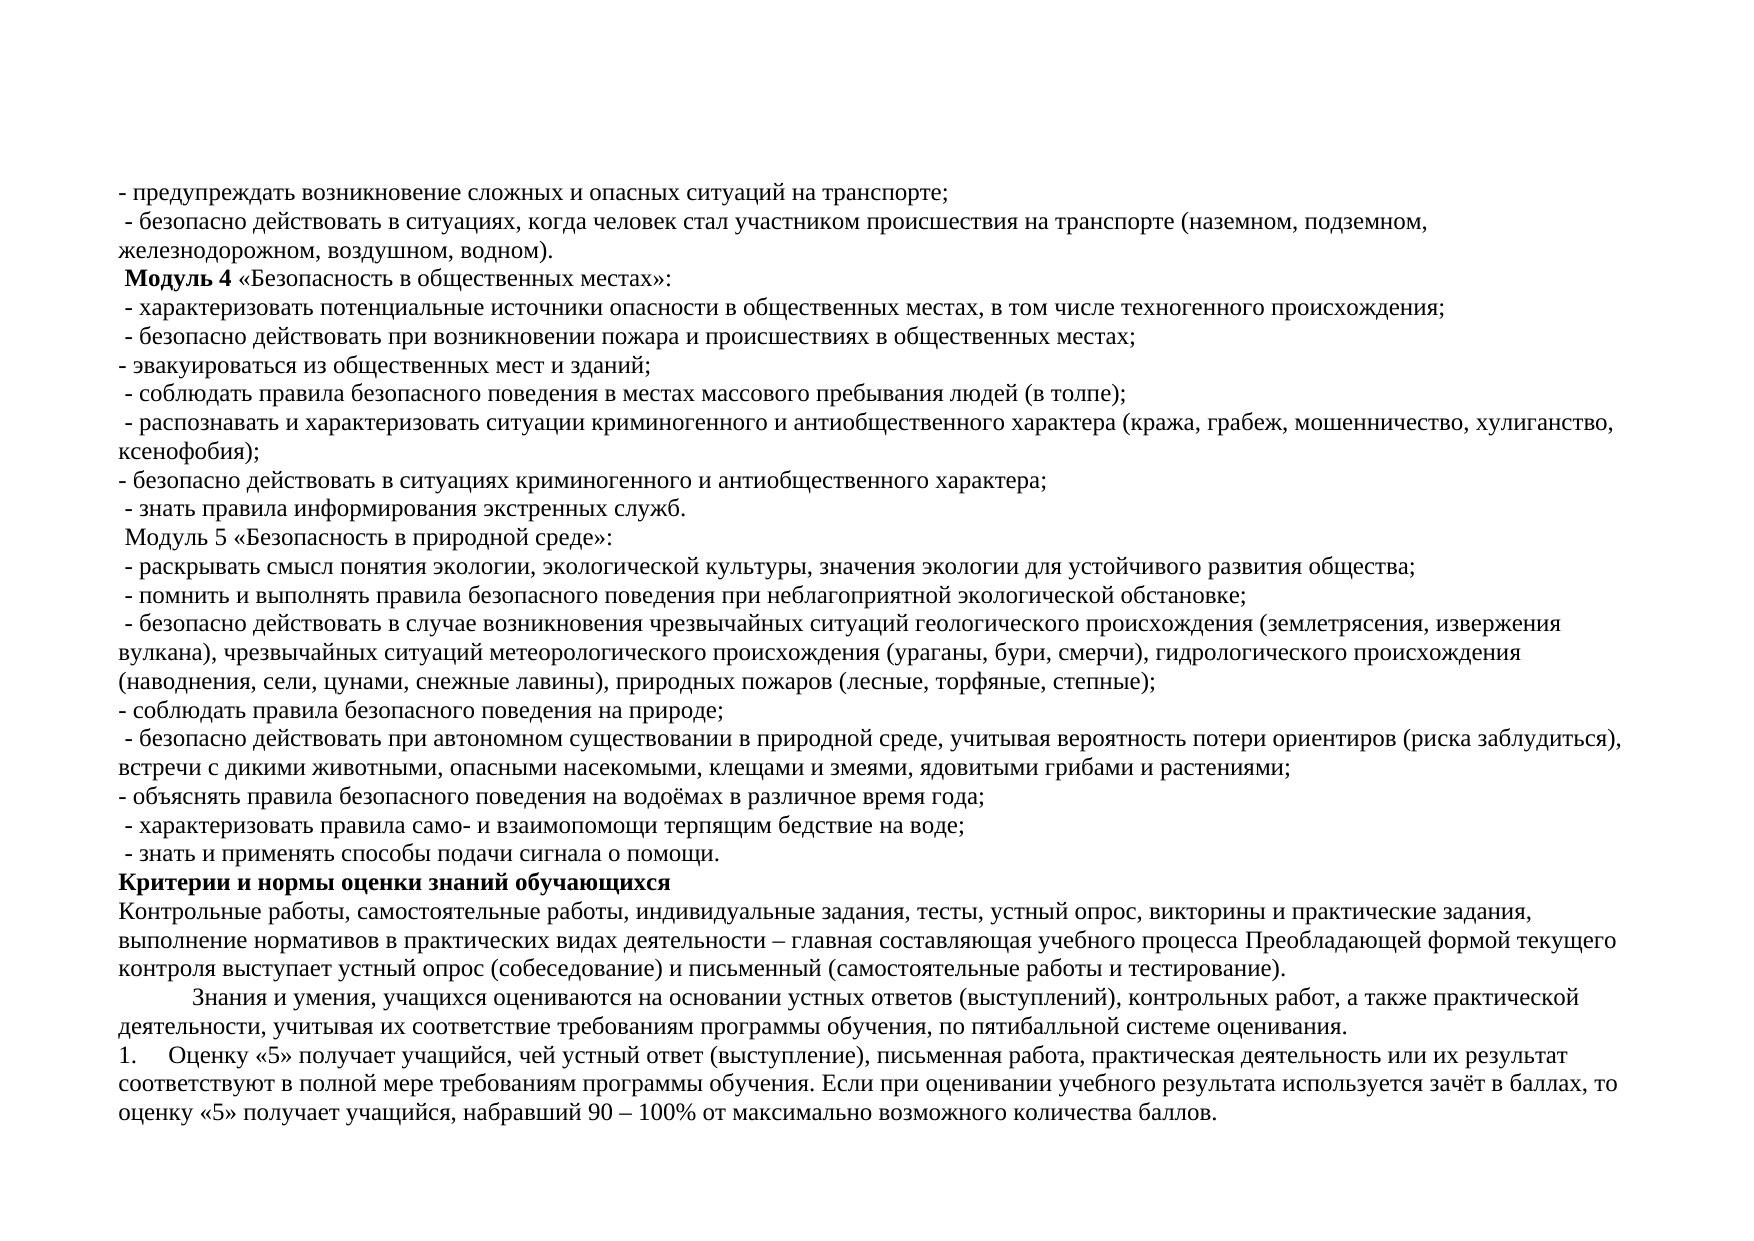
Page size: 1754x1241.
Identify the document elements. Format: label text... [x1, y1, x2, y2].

text - безопасно действовать при возникновении пожара и происшествиях в общественных местах; [118, 321, 1636, 350]
text - распознавать и характеризовать ситуации криминогенного и антиобщественного характера (кража, грабеж, мошенничество, хулиганство, ксенофобия); [118, 407, 1636, 465]
text - объяснять правила безопасного поведения на водоёмах в различное время года; [118, 781, 1636, 810]
text Модуль 5 «Безопасность в природной среде»: [118, 522, 1636, 551]
text - характеризовать правила само- и взаимопомощи терпящим бедствие на воде; [118, 810, 1636, 838]
text - знать правила информирования экстренных служб. [118, 493, 1636, 522]
text - эвакуироваться из общественных мест и зданий; [118, 350, 1636, 378]
text - безопасно действовать при автономном существовании в природной среде, учитывая вероятность потери ориентиров (риска заблудиться), встречи с дикими животными, опасными насекомыми, клещами и змеями, ядовитыми грибами и растениями; [118, 723, 1636, 781]
text - предупреждать возникновение сложных и опасных ситуаций на транспорте; [118, 177, 1636, 206]
text - знать и применять способы подачи сигнала о помощи. [118, 838, 1636, 867]
text Знания и умения, учащихся оцениваются на основании устных ответов (выступлений), контрольных работ, а также практической деятельности, учитывая их соответствие требованиям программы обучения, по пятибалльной системе оценивания. [118, 982, 1636, 1040]
text - безопасно действовать в случае возникновения чрезвычайных ситуаций геологического происхождения (землетрясения, извержения вулкана), чрезвычайных ситуаций метеорологического происхождения (ураганы, бури, смерчи), гидрологического происхождения (наводнения, сели, цунами, снежные лавины), природных пожаров (лесные, торфяные, степные); [118, 608, 1636, 695]
text - безопасно действовать в ситуациях криминогенного и антиобщественного характера; [118, 465, 1636, 493]
text - соблюдать правила безопасного поведения в местах массового пребывания людей (в толпе); [118, 378, 1636, 407]
text 1. Оценку «5» получает учащийся, чей устный ответ (выступление), письменная работа, практическая деятельность или их результат соответствуют в полной мере требованиям программы обучения. Если при оценивании учебного результата используется зачёт в баллах, то оценку «5» получает учащийся, набравший 90 – 100% от максимально возможного количества баллов. [118, 1040, 1636, 1126]
text Модуль 4 «Безопасность в общественных местах»: [118, 263, 1636, 292]
text - соблюдать правила безопасного поведения на природе; [118, 695, 1636, 723]
text - безопасно действовать в ситуациях, когда человек стал участником происшествия на транспорте (наземном, подземном, железнодорожном, воздушном, водном). [118, 206, 1636, 263]
text - помнить и выполнять правила безопасного поведения при неблагоприятной экологической обстановке; [118, 580, 1636, 608]
text Контрольные работы, самостоятельные работы, индивидуальные задания, тесты, устный опрос, викторины и практические задания, выполнение нормативов в практических видах деятельности – главная составляющая учебного процесса Преобладающей формой текущего контроля выступает устный опрос (собеседование) и письменный (самостоятельные работы и тестирование). [118, 896, 1636, 982]
text - раскрывать смысл понятия экологии, экологической культуры, значения экологии для устойчивого развития общества; [118, 551, 1636, 580]
text - характеризовать потенциальные источники опасности в общественных местах, в том числе техногенного происхождения; [118, 292, 1636, 321]
text Критерии и нормы оценки знаний обучающихся [118, 867, 1636, 896]
